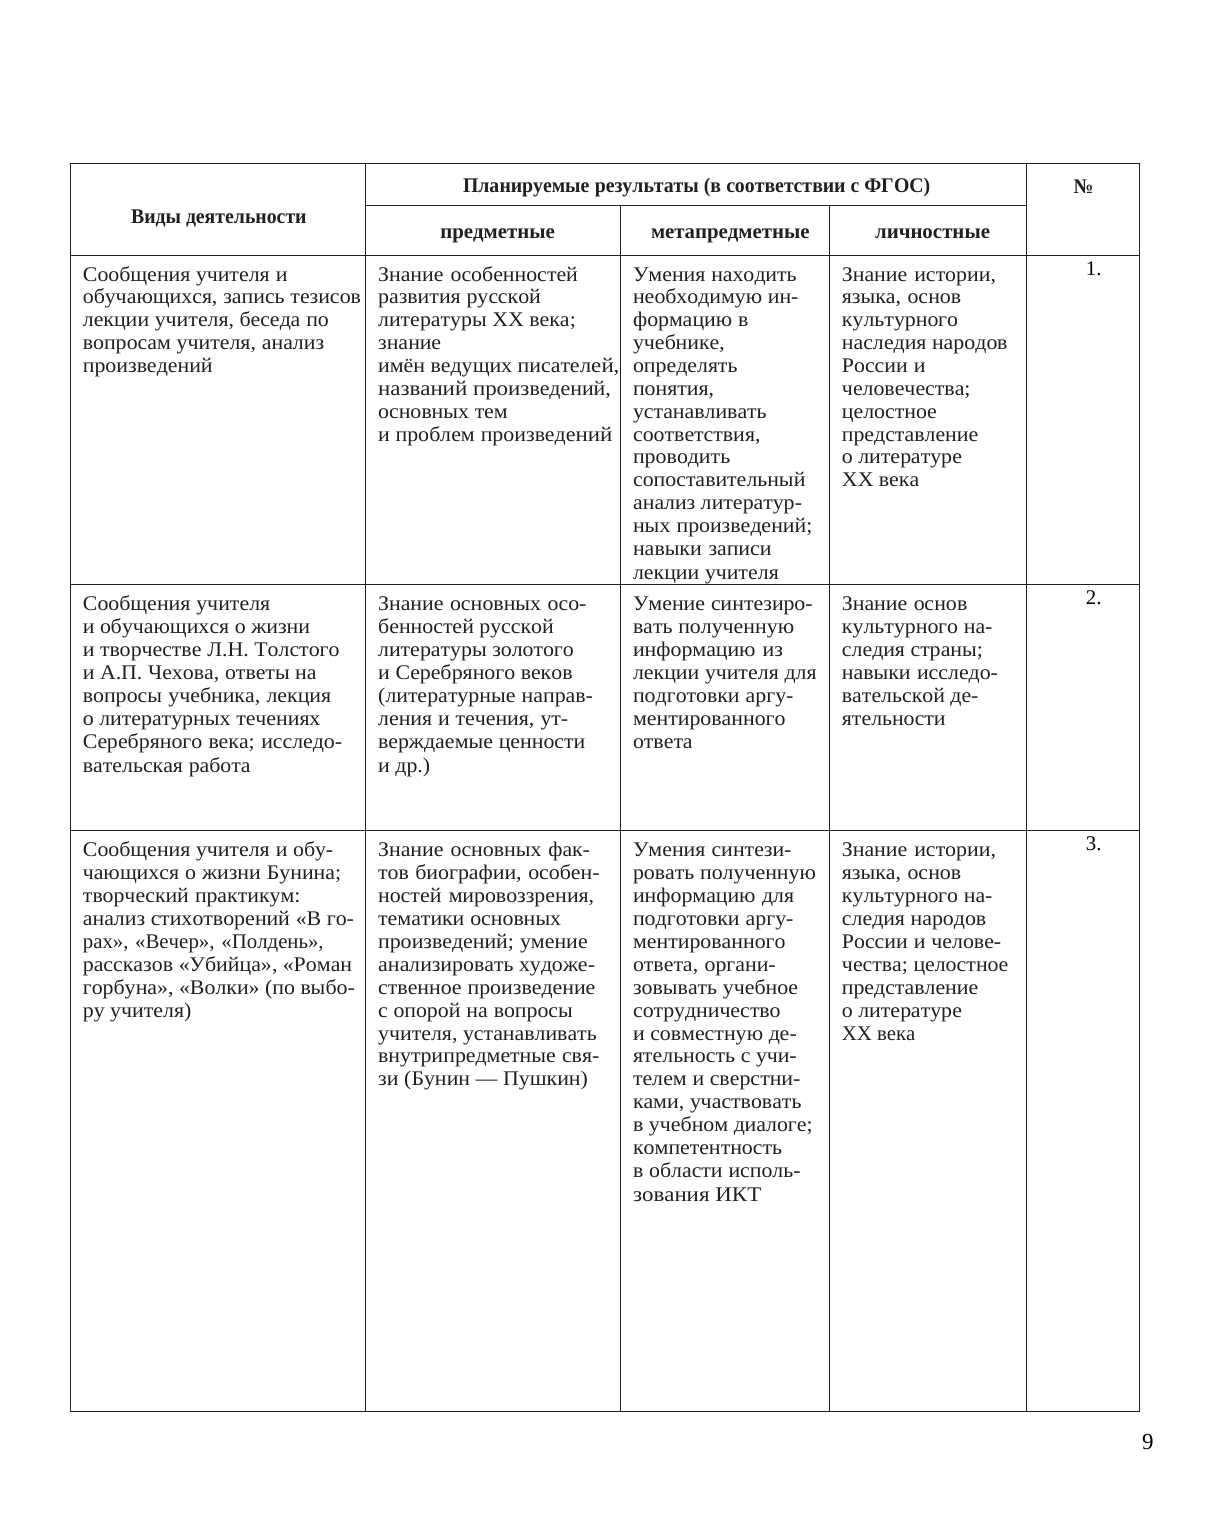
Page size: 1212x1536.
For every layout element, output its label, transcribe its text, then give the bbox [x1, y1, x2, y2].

table_cell предметные [366, 206, 620, 254]
table_cell Умение синтезиро- вать полученную информацию из лекции учителя для подготовки аргу- ментированного ответа [621, 585, 829, 830]
table_header Планируемые результаты (в соответствии с ФГОС) [366, 164, 1026, 205]
table_cell Знание основных осо- бенностей русской литературы золотого и Серебряного веков (литературные направ- ления и течения, ут- верждаемые ценности и др.) [366, 585, 620, 830]
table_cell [366, 831, 620, 1411]
table_cell [1027, 256, 1139, 584]
table_cell Сообщения учителя и обучающихся о жизни и творчестве Л.Н. Толстого и А.П. Чехова, ответы на вопросы учебника, лекция о литературных течениях Серебряного века; исследо- вательская работа [71, 585, 365, 830]
table_cell метапредметные [621, 206, 829, 254]
table_cell Знание основ культурного на- следия страны; навыки исследо- вательской де- ятельности [830, 585, 1026, 830]
table_cell [1027, 831, 1139, 1411]
table_cell Знание особенностей развития русской литературы ХХ века; знание имён ведущих писателей, названий произведений, основных тем и проблем произведений [366, 256, 620, 584]
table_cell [71, 831, 365, 1411]
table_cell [830, 831, 1026, 1411]
table_cell личностные [830, 206, 1026, 254]
table_cell Знание истории, языка, основ культурного наследия народов России и человечества; целостное представление о литературе ХХ века [830, 256, 1026, 584]
table_header № [1027, 164, 1139, 254]
table_cell Умения находить необходимую ин- формацию в учебнике, определять понятия, устанавливать соответствия, проводить сопоставительный анализ литератур- ных произведений; навыки записи лекции учителя [621, 256, 829, 584]
table_cell Сообщения учителя и обучающихся, запись тезисов лекции учителя, беседа по вопросам учителя, анализ произведений [71, 256, 365, 584]
table_cell [1027, 585, 1139, 830]
table_header Виды деятельности [71, 164, 365, 254]
